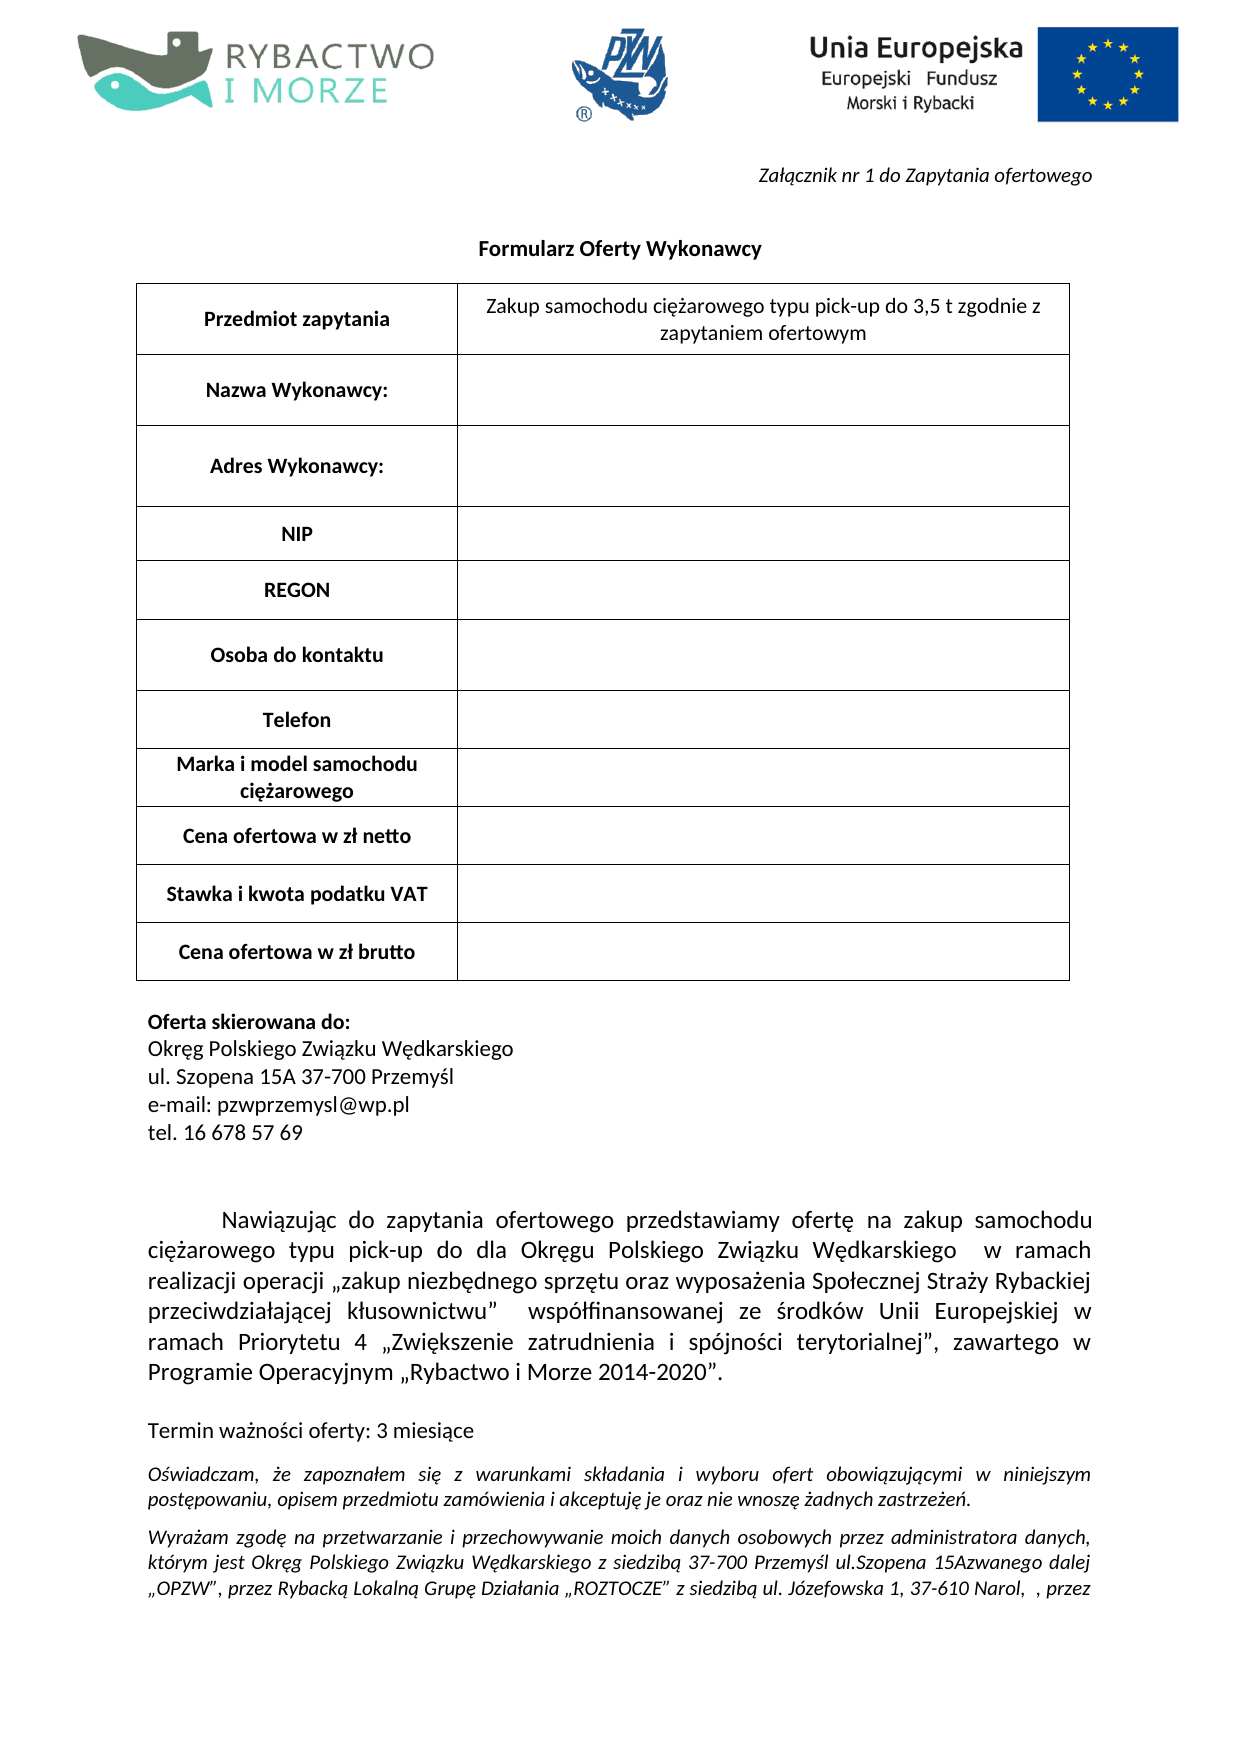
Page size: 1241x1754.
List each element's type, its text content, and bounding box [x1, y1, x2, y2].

table_cell [458, 749, 1069, 806]
table_cell Stawka i kwota podatku VAT [137, 865, 457, 922]
text Oferta skierowana do: [148, 1008, 1093, 1034]
text Załącznik nr 1 do Zapytania ofertowego [74, 162, 1093, 188]
table_cell [458, 691, 1069, 748]
text Nawiązując do zapytania ofertowego przedstawiamy ofertę na zakup samochodu ciężarowego typu pick-up do dla Okręgu Polskiego Związku Wędkarskiego w ramach realizacji operacji „zakup niezbędnego sprzętu oraz wyposażenia Społecznej Straży Rybackiej przeciwdziałającej kłusownictwu” współfinansowanej ze środków Unii Europejskiej w ramach Priorytetu 4 „Zwiększenie zatrudnienia i spójności terytorialnej”, zawartego w Programie Operacyjnym „Rybactwo i Morze 2014-2020”. [148, 1204, 1093, 1387]
text Okręg Polskiego Związku Wędkarskiego ul. Szopena 15A 37-700 Przemyśl [148, 1034, 1093, 1091]
table_cell REGON [137, 561, 457, 619]
table_cell [458, 923, 1069, 980]
table_cell [458, 355, 1069, 424]
table_cell [458, 807, 1069, 864]
table_cell [458, 620, 1069, 689]
text tel. 16 678 57 69 [148, 1118, 1093, 1147]
table_cell [458, 507, 1069, 559]
picture [45, 9, 1202, 138]
table_cell Cena ofertowa w zł netto [137, 807, 457, 864]
table_header Zakup samochodu ciężarowego typu pick-up do 3,5 t zgodnie z zapytaniem ofertowym [458, 284, 1069, 354]
table_cell NIP [137, 507, 457, 559]
table_cell Adres Wykonawcy: [137, 426, 457, 506]
table_cell [458, 865, 1069, 922]
text Termin ważności oferty: 3 miesiące [148, 1416, 1093, 1444]
text e-mail: pzwprzemysl@wp.pl [148, 1091, 1093, 1118]
text Formularz Oferty Wykonawcy [148, 234, 1093, 263]
table_cell Cena ofertowa w zł brutto [137, 923, 457, 980]
table_cell Nazwa Wykonawcy: [137, 355, 457, 424]
table_cell Osoba do kontaktu [137, 620, 457, 689]
text Oświadczam, że zapoznałem się z warunkami składania i wyboru ofert obowiązującymi w niniejszym postępowaniu, opisem przedmiotu zamówienia i akceptuję je oraz nie wnoszę żadnych zastrzeżeń. [148, 1461, 1093, 1512]
table_header Przedmiot zapytania [137, 284, 457, 354]
table_cell Telefon [137, 691, 457, 748]
table_cell [458, 561, 1069, 619]
table_cell Marka i model samochodu ciężarowego [137, 749, 457, 806]
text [148, 1524, 1093, 1600]
table_cell [458, 426, 1069, 506]
